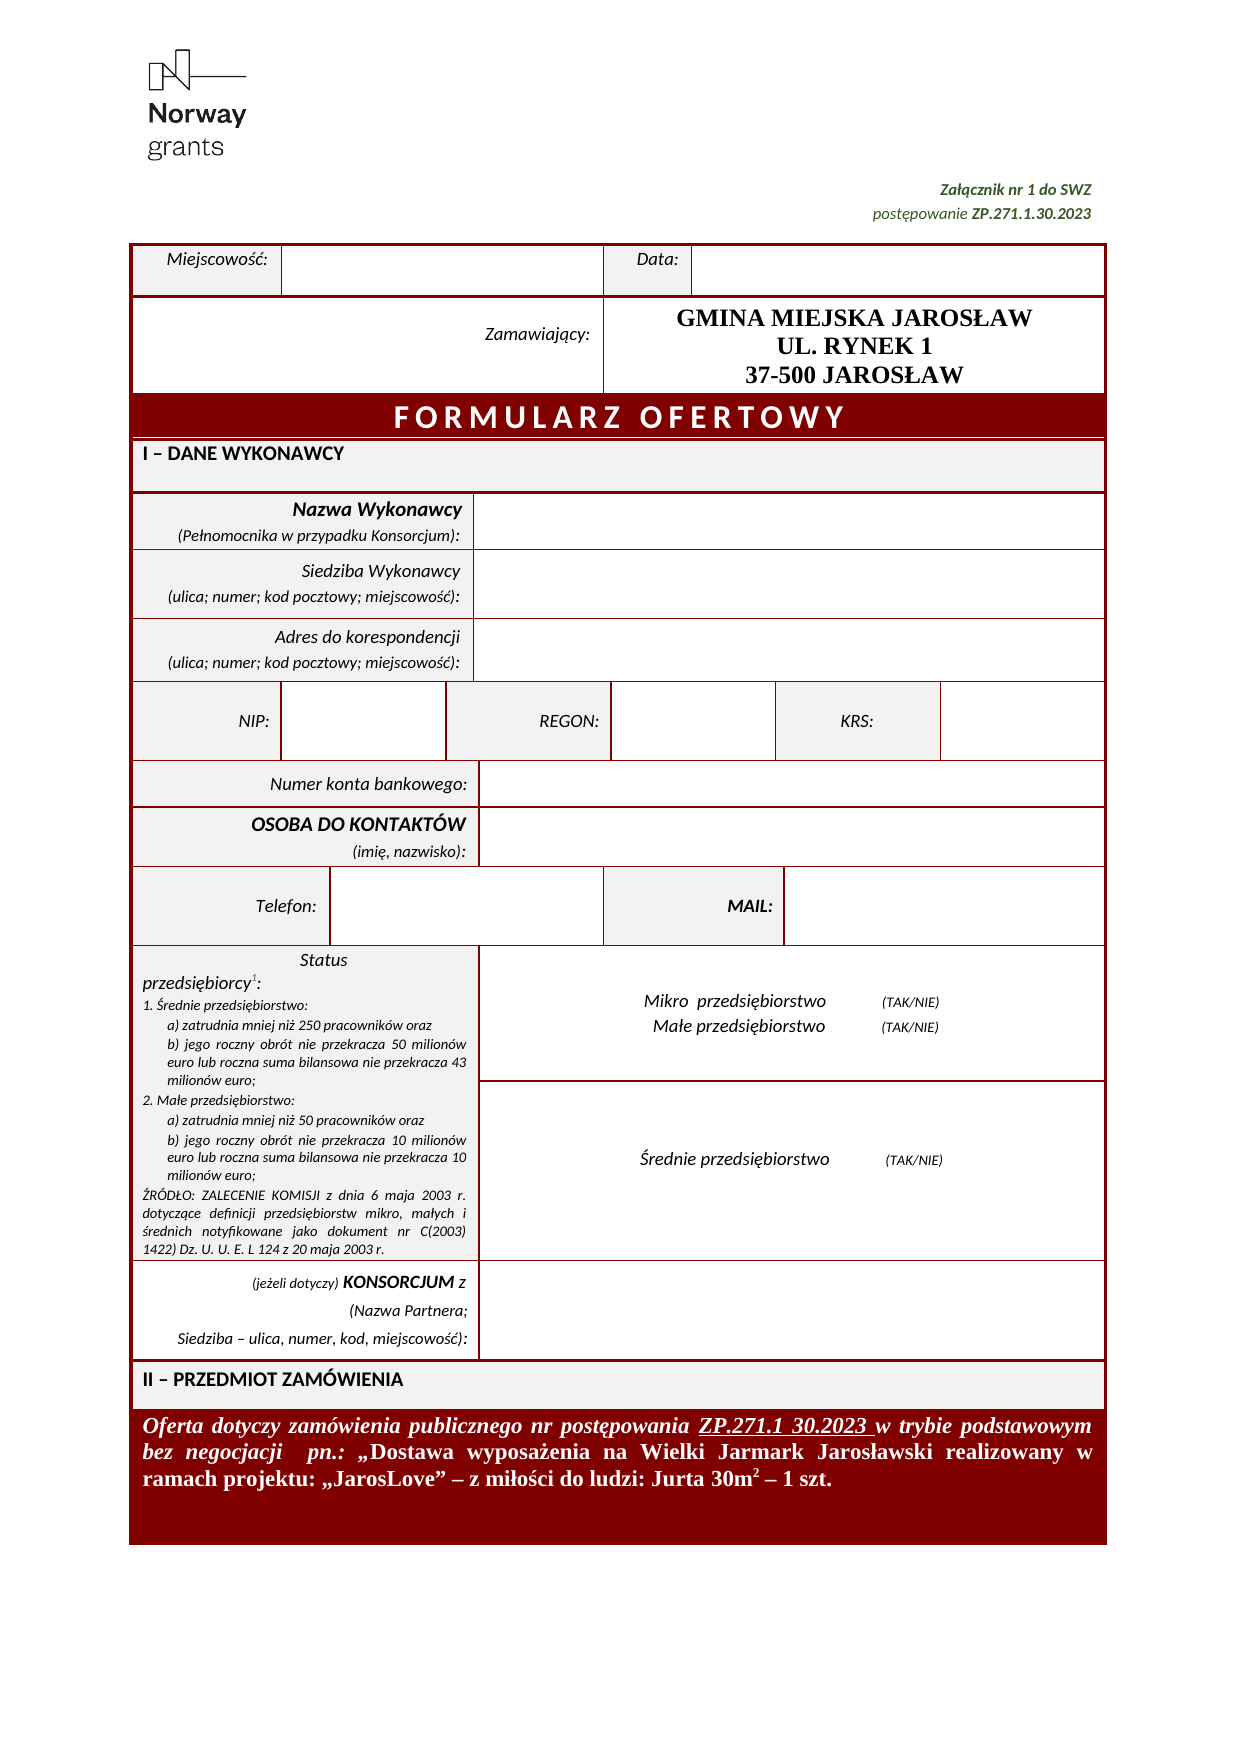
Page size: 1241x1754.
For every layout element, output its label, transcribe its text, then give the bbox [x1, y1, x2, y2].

table_cell Numer konta bankowego: [133, 761, 478, 806]
table_cell [474, 619, 1104, 681]
table_cell Średnie przedsiębiorstwo (TAK/NIE) [480, 1082, 1104, 1260]
table_cell OSOBA DO KONTAKTÓW (imię, nazwisko): [133, 808, 478, 866]
table_cell (jeżeli dotyczy) KONSORCJUM z (Nazwa Partnera; Siedziba – ulica, numer, kod, miejscowość): [133, 1261, 478, 1359]
table_cell Nazwa Wykonawcy (Pełnomocnika w przypadku Konsorcjum): [133, 494, 473, 548]
table_cell FORMULARZ OFERTOWY [133, 396, 1104, 437]
table_cell [480, 808, 1104, 866]
table_cell [474, 550, 1104, 618]
table_cell KRS: [776, 682, 940, 760]
table_cell Zamawiający: [133, 298, 603, 393]
table_cell Telefon: [133, 867, 329, 945]
table_header Data: [604, 246, 691, 295]
table_cell [785, 867, 1104, 945]
table_cell NIP: [133, 682, 280, 760]
table_cell [480, 1261, 1104, 1359]
table_cell II – PRZEDMIOT ZAMÓWIENIA [133, 1362, 1104, 1409]
table_cell Oferta dotyczy zamówienia publicznego nr postępowania ZP.271.1 30.2023 w trybie podstawowym bez negocjacji pn.: „Dostawa wyposażenia na Wielki Jarmark Jarosławski realizowany w ramach projektu: „JarosLove” – z miłości do ludzi: Jurta 30m2 – 1 szt. [133, 1412, 1104, 1542]
table_cell Siedziba Wykonawcy (ulica; numer; kod pocztowy; miejscowość): [133, 550, 473, 618]
table_cell Mikro przedsiębiorstwo (TAK/NIE) Małe przedsiębiorstwo (TAK/NIE) [480, 946, 1104, 1080]
table_cell [612, 682, 775, 760]
table_cell GMINA MIEJSKA JAROSŁAW UL. RYNEK 1 37-500 JAROSŁAW [604, 298, 1104, 393]
table_cell Adres do korespondencji (ulica; numer; kod pocztowy; miejscowość): [133, 619, 473, 681]
picture [147, 49, 247, 161]
table_cell MAIL: [604, 867, 783, 945]
table_cell [282, 682, 445, 760]
table_cell I – DANE WYKONAWCY [133, 441, 1104, 491]
table_header [282, 246, 603, 295]
table_cell [480, 761, 1104, 806]
table_cell [331, 867, 603, 945]
table_cell [474, 494, 1104, 548]
table_cell REGON: [447, 682, 610, 760]
table_cell Status przedsiębiorcy1: 1. Średnie przedsiębiorstwo: a) zatrudnia mniej niż 250 pracowników oraz b) jego roczny obrót nie przekracza 50 milionów euro lub roczna suma bilansowa nie przekracza 43 milionów euro; 2. Małe przedsiębiorstwo: a) zatrudnia mniej niż 50 pracowników oraz b) jego roczny obrót nie przekracza 10 milionów euro lub roczna suma bilansowa nie przekracza 10 milionów euro; ŹRÓDŁO: ZALECENIE KOMISJI z dnia 6 maja 2003 r. dotyczące definicji przedsiębiorstw mikro, małych i średnich notyfikowane jako dokument nr C(2003) 1422) Dz. U. U. E. L 124 z 20 maja 2003 r. [133, 946, 478, 1260]
table_header [692, 246, 1104, 295]
table_header Miejscowość: [133, 246, 281, 295]
text Załącznik nr 1 do SWZ [148, 179, 1092, 200]
table_cell [941, 682, 1104, 760]
text postępowanie ZP.271.1.30.2023 [148, 203, 1092, 224]
